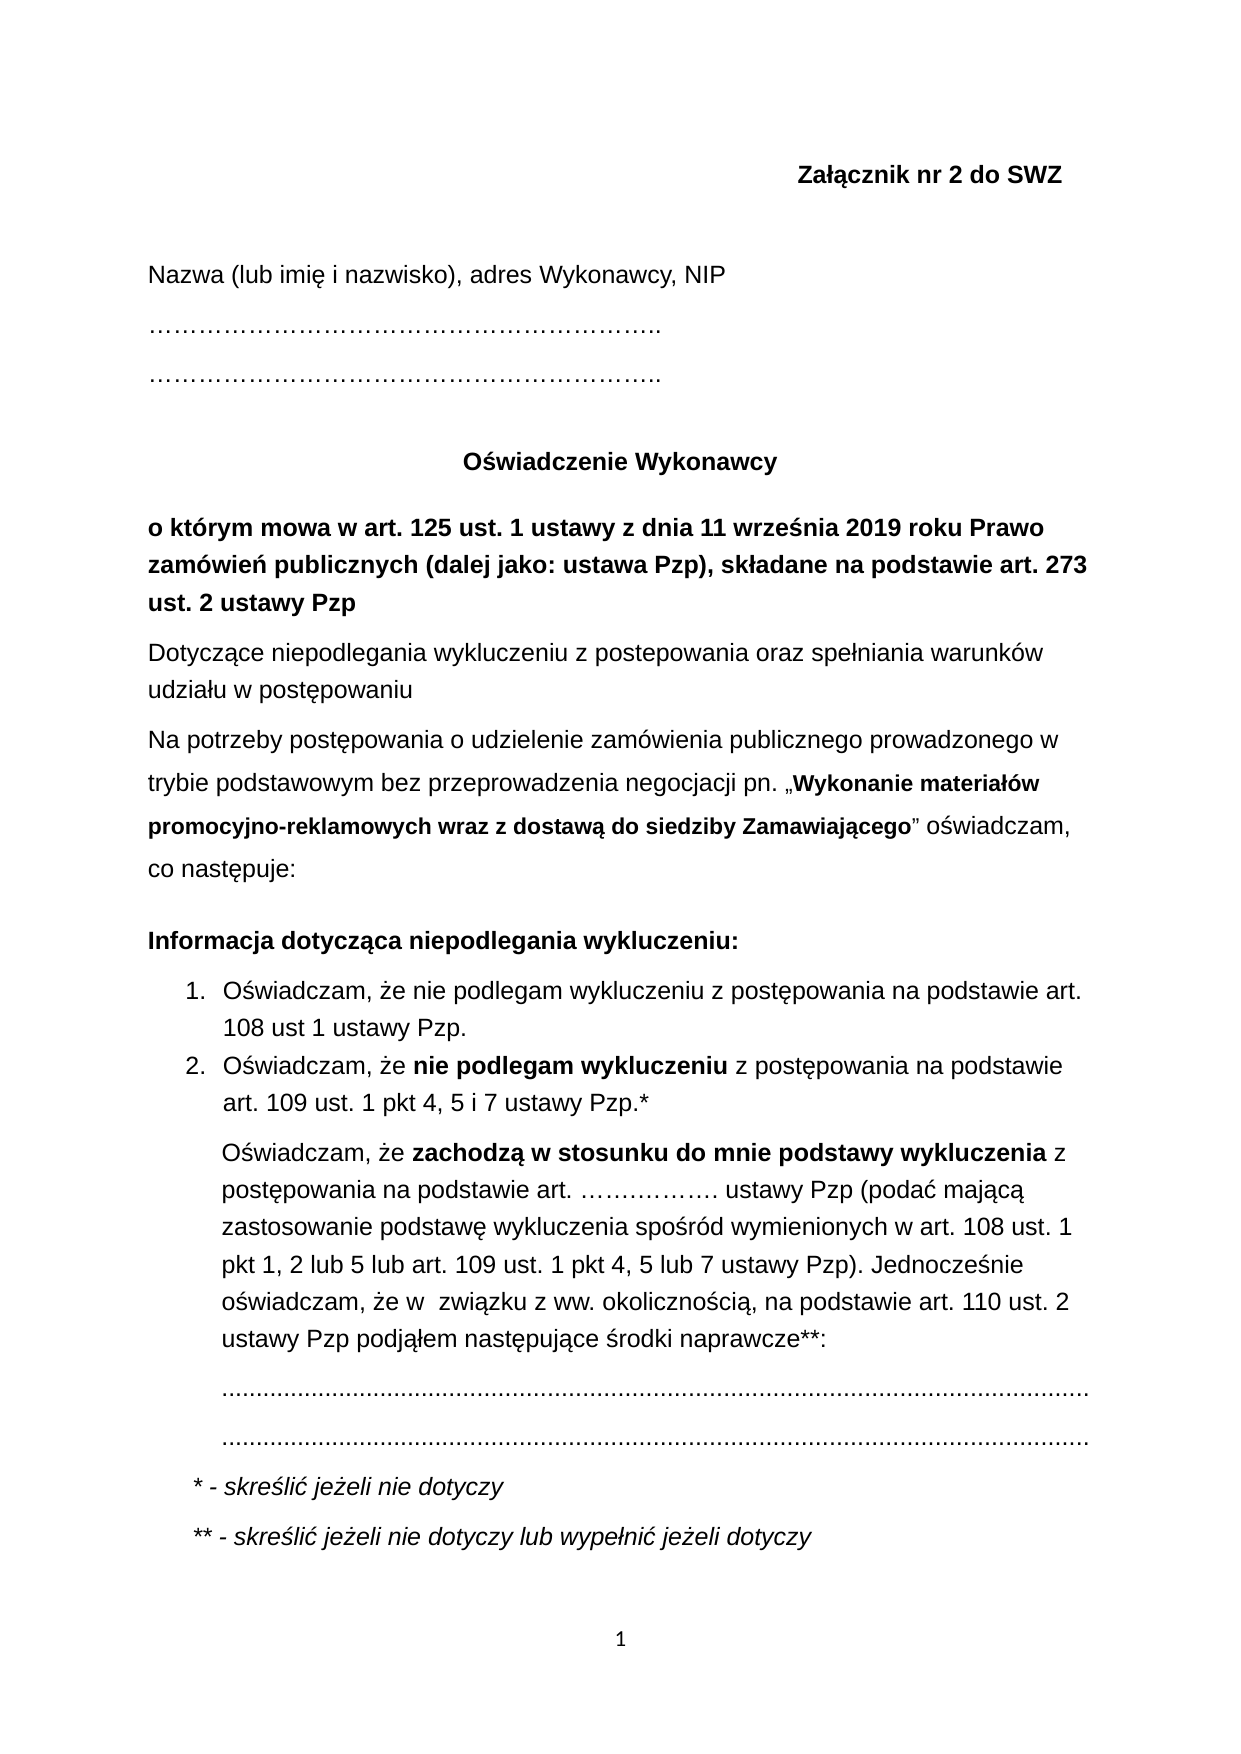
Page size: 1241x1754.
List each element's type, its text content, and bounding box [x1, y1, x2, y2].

text Na potrzeby postępowania o udzielenie zamówienia publicznego prowadzonego w trybie podstawowym bez przeprowadzenia negocjacji pn. „Wykonanie materiałów promocyjno-reklamowych wraz z dostawą do siedziby Zamawiającego” oświadczam, co następuje: [148, 725, 1093, 883]
text Załącznik nr 2 do SWZ [148, 160, 1093, 189]
text …………………………………………………….. [148, 310, 1093, 338]
list Oświadczam, że nie podlegam wykluczeniu z postępowania na podstawie art. 109 ust. 1 pkt 4, 5 i 7 ustawy Pzp.* [185, 1051, 1093, 1117]
text Dotyczące niepodlegania wykluczeniu z postepowania oraz spełniania warunków udziału w postępowaniu [148, 638, 1093, 704]
list Oświadczam, że nie podlegam wykluczeniu z postępowania na podstawie art. 108 ust 1 ustawy Pzp. [185, 976, 1093, 1042]
text Oświadczam, że zachodzą w stosunku do mnie podstawy wykluczenia z postępowania na podstawie art. …….………. ustawy Pzp (podać mającą zastosowanie podstawę wykluczenia spośród wymienionych w art. 108 ust. 1 pkt 1, 2 lub 5 lub art. 109 ust. 1 pkt 4, 5 lub 7 ustawy Pzp). Jednocześnie oświadczam, że w związku z ww. okolicznością, na podstawie art. 110 ust. 2 ustawy Pzp podjąłem następujące środki naprawcze**: [221, 1138, 1093, 1353]
text …………………………………………………….. [148, 359, 1093, 388]
text Informacja dotycząca niepodlegania wykluczeniu: [148, 926, 1093, 955]
text * - skreślić jeżeli nie dotyczy [192, 1472, 1093, 1501]
text Oświadczenie Wykonawcy [148, 447, 1093, 476]
text ** - skreślić jeżeli nie dotyczy lub wypełnić jeżeli dotyczy [192, 1522, 1093, 1551]
text Nazwa (lub imię i nazwisko), adres Wykonawcy, NIP [148, 260, 1093, 289]
text o którym mowa w art. 125 ust. 1 ustawy z dnia 11 września 2019 roku Prawo zamówień publicznych (dalej jako: ustawa Pzp), składane na podstawie art. 273 ust. 2 ustawy Pzp [148, 513, 1093, 617]
